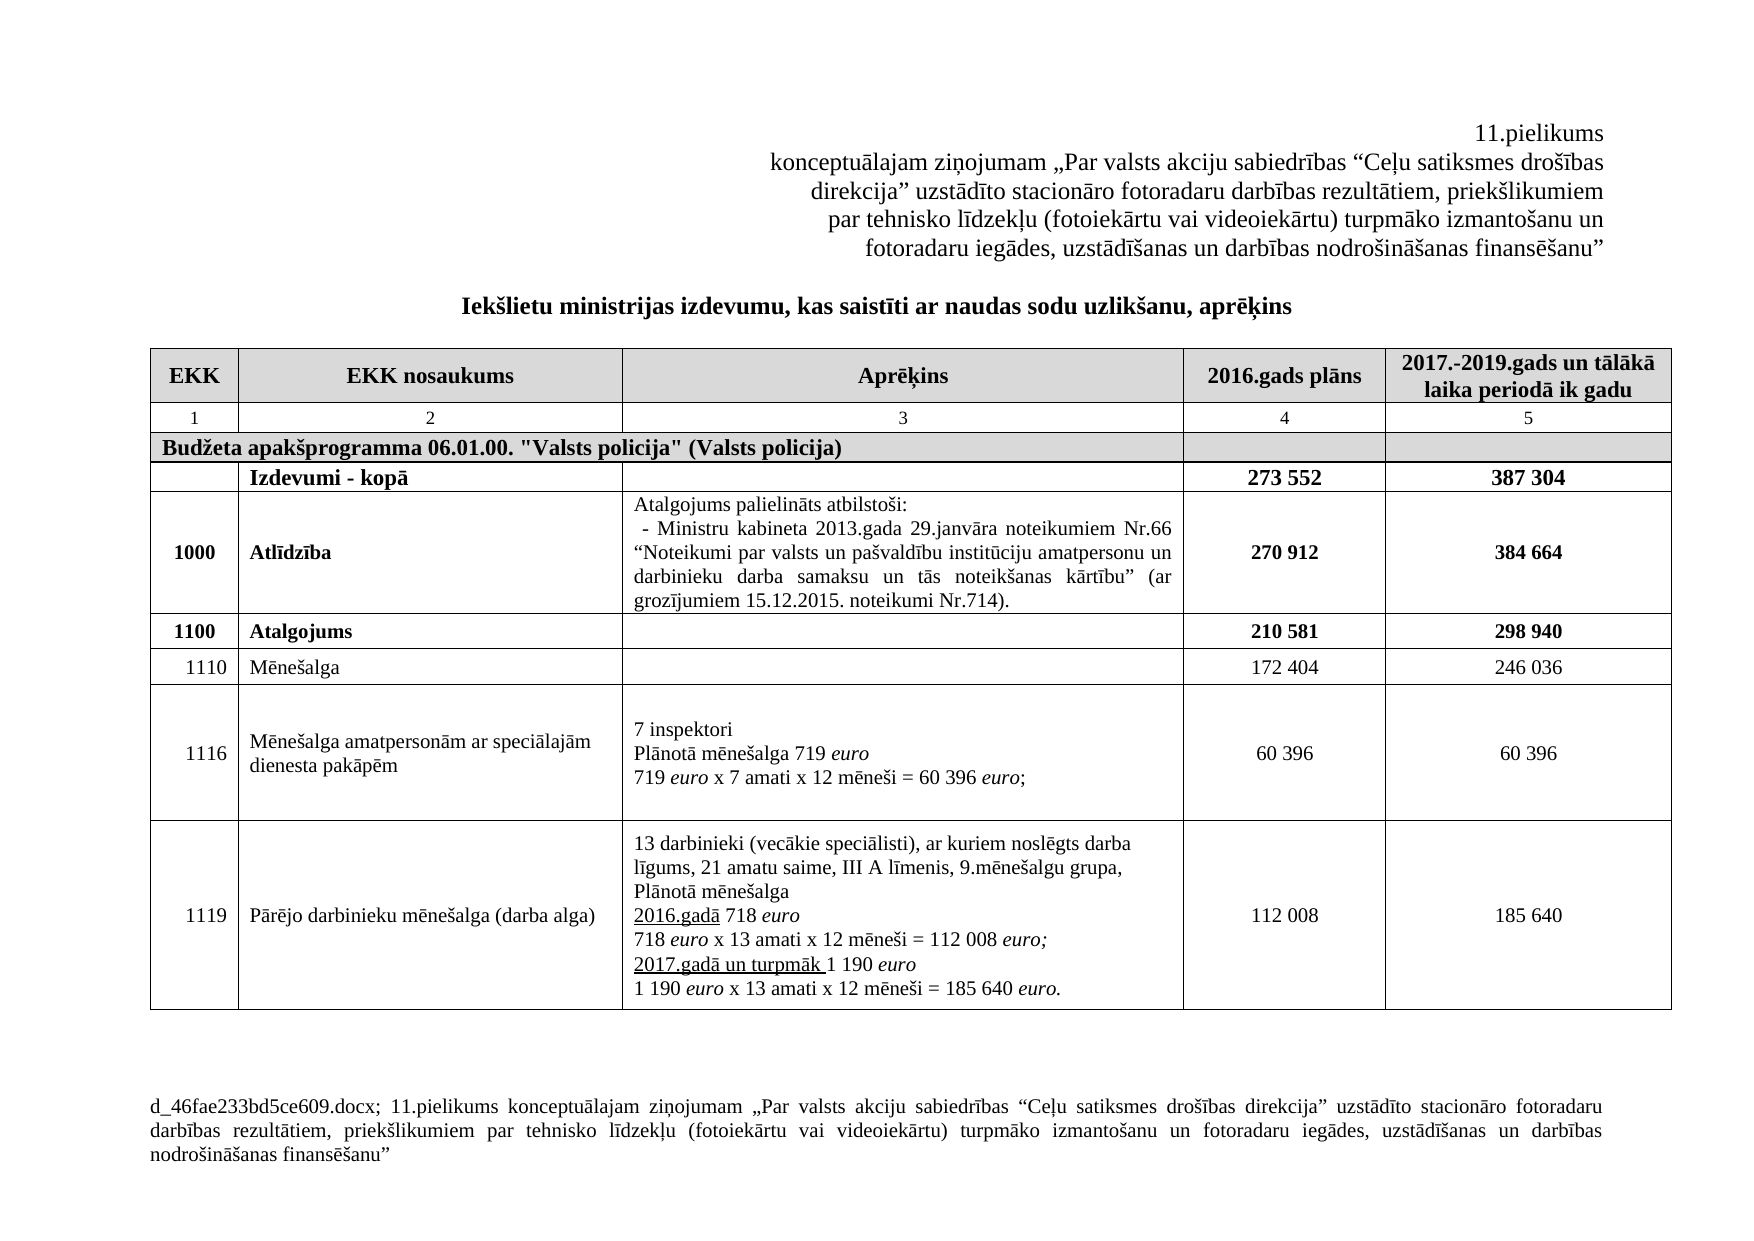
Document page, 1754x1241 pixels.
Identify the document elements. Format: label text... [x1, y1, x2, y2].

table_header 2016.gads plāns [1184, 349, 1385, 402]
table_cell 112 008 [1184, 821, 1385, 1009]
table_cell 172 404 [1184, 649, 1385, 684]
table_cell 1116 [151, 685, 238, 820]
table_cell 13 darbinieki (vecākie speciālisti), ar kuriem noslēgts darba līgums, 21 amatu saime, III A līmenis, 9.mēnešalgu grupa, Plānotā mēnešalga 2016.gadā 718 euro 718 euro x 13 amati x 12 mēneši = 112 008 euro; 2017.gadā un turpmāk 1 190 euro 1 190 euro x 13 amati x 12 mēneši = 185 640 euro. [623, 821, 1183, 1009]
table_cell 7 inspektori Plānotā mēnešalga 719 euro 719 euro x 7 amati x 12 mēneši = 60 396 euro; [623, 685, 1183, 820]
table_cell 5 [1386, 403, 1671, 432]
table_cell [1386, 433, 1671, 461]
table_cell 210 581 [1184, 614, 1385, 648]
table_cell Budžeta apakšprogramma 06.01.00. "Valsts policija" (Valsts policija) [151, 433, 1183, 461]
table_cell 185 640 [1386, 821, 1671, 1009]
table_cell Atalgojums palielināts atbilstoši: - Ministru kabineta 2013.gada 29.janvāra noteikumiem Nr.66 “Noteikumi par valsts un pašvaldību institūciju amatpersonu un darbinieku darba samaksu un tās noteikšanas kārtību” (ar grozījumiem 15.12.2015. noteikumi Nr.714). [623, 492, 1183, 612]
table_cell 1119 [151, 821, 238, 1009]
text par tehnisko līdzekļu (fotoiekārtu vai videoiekārtu) turpmāko izmantošanu un [150, 204, 1604, 233]
table_header 2017.-2019.gads un tālākā laika periodā ik gadu [1386, 349, 1671, 402]
text Iekšlietu ministrijas izdevumu, kas saistīti ar naudas sodu uzlikšanu, aprēķins [150, 291, 1604, 319]
table_cell Atlīdzība [239, 492, 622, 612]
table_cell 273 552 [1184, 463, 1385, 491]
table_cell Pārējo darbinieku mēnešalga (darba alga) [239, 821, 622, 1009]
table_cell Atalgojums [239, 614, 622, 648]
table_cell 246 036 [1386, 649, 1671, 684]
table_cell [623, 463, 1183, 491]
table_cell 384 664 [1386, 492, 1671, 612]
table_cell [623, 649, 1183, 684]
table_cell 298 940 [1386, 614, 1671, 648]
table_cell 60 396 [1184, 685, 1385, 820]
table_cell 2 [239, 403, 622, 432]
table_cell 1110 [151, 649, 238, 684]
table_cell 3 [623, 403, 1183, 432]
text 11.pielikums [150, 118, 1604, 147]
text fotoradaru iegādes, uzstādīšanas un darbības nodrošināšanas finansēšanu” [150, 233, 1604, 262]
table_cell 387 304 [1386, 463, 1671, 491]
table_cell 4 [1184, 403, 1385, 432]
table_cell 1 [151, 403, 238, 432]
text direkcija” uzstādīto stacionāro fotoradaru darbības rezultātiem, priekšlikumiem [150, 176, 1604, 204]
table_cell 1000 [151, 492, 238, 612]
table_cell Mēnešalga [239, 649, 622, 684]
table_cell 1100 [151, 614, 238, 648]
table_cell 270 912 [1184, 492, 1385, 612]
table_header EKK nosaukums [239, 349, 622, 402]
table_header Aprēķins [623, 349, 1183, 402]
table_cell [151, 463, 238, 491]
table_cell Izdevumi - kopā [239, 463, 622, 491]
table_cell 60 396 [1386, 685, 1671, 820]
text konceptuālajam ziņojumam „Par valsts akciju sabiedrības “Ceļu satiksmes drošības [150, 147, 1604, 176]
table_header EKK [151, 349, 238, 402]
table_cell Mēnešalga amatpersonām ar speciālajām dienesta pakāpēm [239, 685, 622, 820]
table_cell [1184, 433, 1385, 461]
table_cell [623, 614, 1183, 648]
